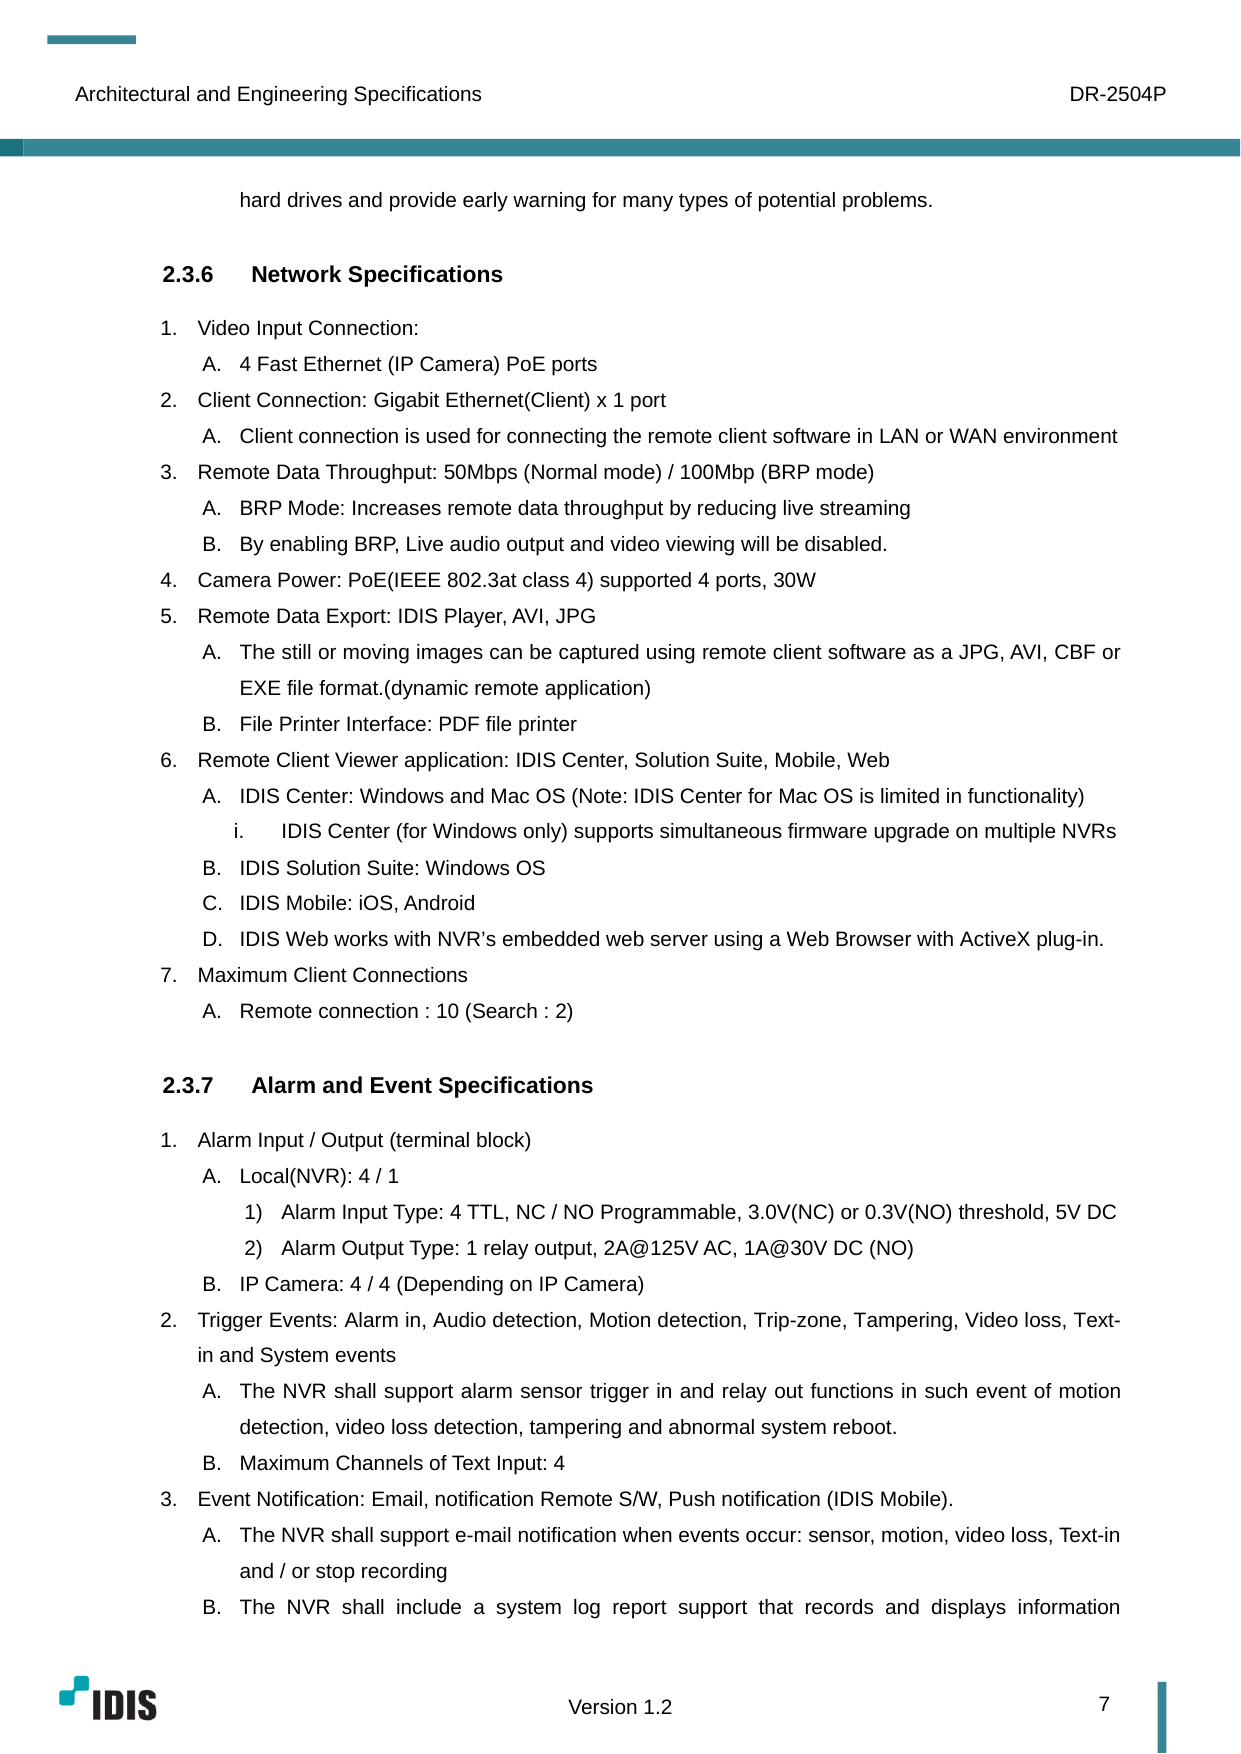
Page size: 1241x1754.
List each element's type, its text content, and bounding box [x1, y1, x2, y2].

list Alarm Input / Output (terminal block) [160, 1128, 1122, 1152]
list 4 Fast Ethernet (IP Camera) PoE ports [202, 352, 1122, 376]
list Local(NVR): 4 / 1 [202, 1164, 1122, 1188]
list IDIS Center (for Windows only) supports simultaneous firmware upgrade on multiple NVRs [244, 819, 1122, 843]
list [202, 188, 1122, 212]
list File Printer Interface: PDF file printer [202, 712, 1122, 736]
picture [52, 1675, 175, 1723]
list The NVR shall support e-mail notification when events occur: sensor, motion, video loss, Text-in and / or stop recording [202, 1523, 1122, 1583]
list The NVR shall support alarm sensor trigger in and relay out functions in such event of motion detection, video loss detection, tampering and abnormal system reboot. [202, 1379, 1122, 1439]
list Alarm Input Type: 4 TTL, NC / NO Programmable, 3.0V(NC) or 0.3V(NO) threshold, 5V DC [244, 1199, 1122, 1223]
list IDIS Mobile: iOS, Android [202, 891, 1122, 915]
list Maximum Client Connections [160, 963, 1122, 987]
list Maximum Channels of Text Input: 4 [202, 1451, 1122, 1475]
subtitle Alarm and Event Specifications [162, 1072, 1122, 1099]
list Client connection is used for connecting the remote client software in LAN or WAN environment [202, 424, 1122, 448]
list IDIS Web works with NVR’s embedded web server using a Web Browser with ActiveX plug-in. [202, 927, 1122, 951]
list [202, 1595, 1122, 1619]
list IP Camera: 4 / 4 (Depending on IP Camera) [202, 1271, 1122, 1295]
list BRP Mode: Increases remote data throughput by reducing live streaming [202, 496, 1122, 520]
list Video Input Connection: [160, 316, 1122, 340]
list Trigger Events: Alarm in, Audio detection, Motion detection, Trip-zone, Tampering, Video loss, Text-in and System events [160, 1307, 1122, 1367]
list Remote Data Throughput: 50Mbps (Normal mode) / 100Mbp (BRP mode) [160, 460, 1122, 484]
list Camera Power: PoE(IEEE 802.3at class 4) supported 4 ports, 30W [160, 568, 1122, 592]
list IDIS Center: Windows and Mac OS (Note: IDIS Center for Mac OS is limited in functionality) [202, 783, 1122, 807]
list Remote Client Viewer application: IDIS Center, Solution Suite, Mobile, Web [160, 747, 1122, 771]
list Alarm Output Type: 1 relay output, 2A@125V AC, 1A@30V DC (NO) [244, 1236, 1122, 1259]
list Remote Data Export: IDIS Player, AVI, JPG [160, 604, 1122, 628]
subtitle Network Specifications [162, 261, 1122, 287]
list Client Connection: Gigabit Ethernet(Client) x 1 port [160, 388, 1122, 412]
list The still or moving images can be captured using remote client software as a JPG, AVI, CBF or EXE file format.(dynamic remote application) [202, 640, 1122, 699]
list By enabling BRP, Live audio output and video viewing will be disabled. [202, 532, 1122, 556]
list Event Notification: Email, notification Remote S/W, Push notification (IDIS Mobile). [160, 1487, 1122, 1511]
list IDIS Solution Suite: Windows OS [202, 855, 1122, 879]
list Remote connection : 10 (Search : 2) [202, 999, 1122, 1023]
